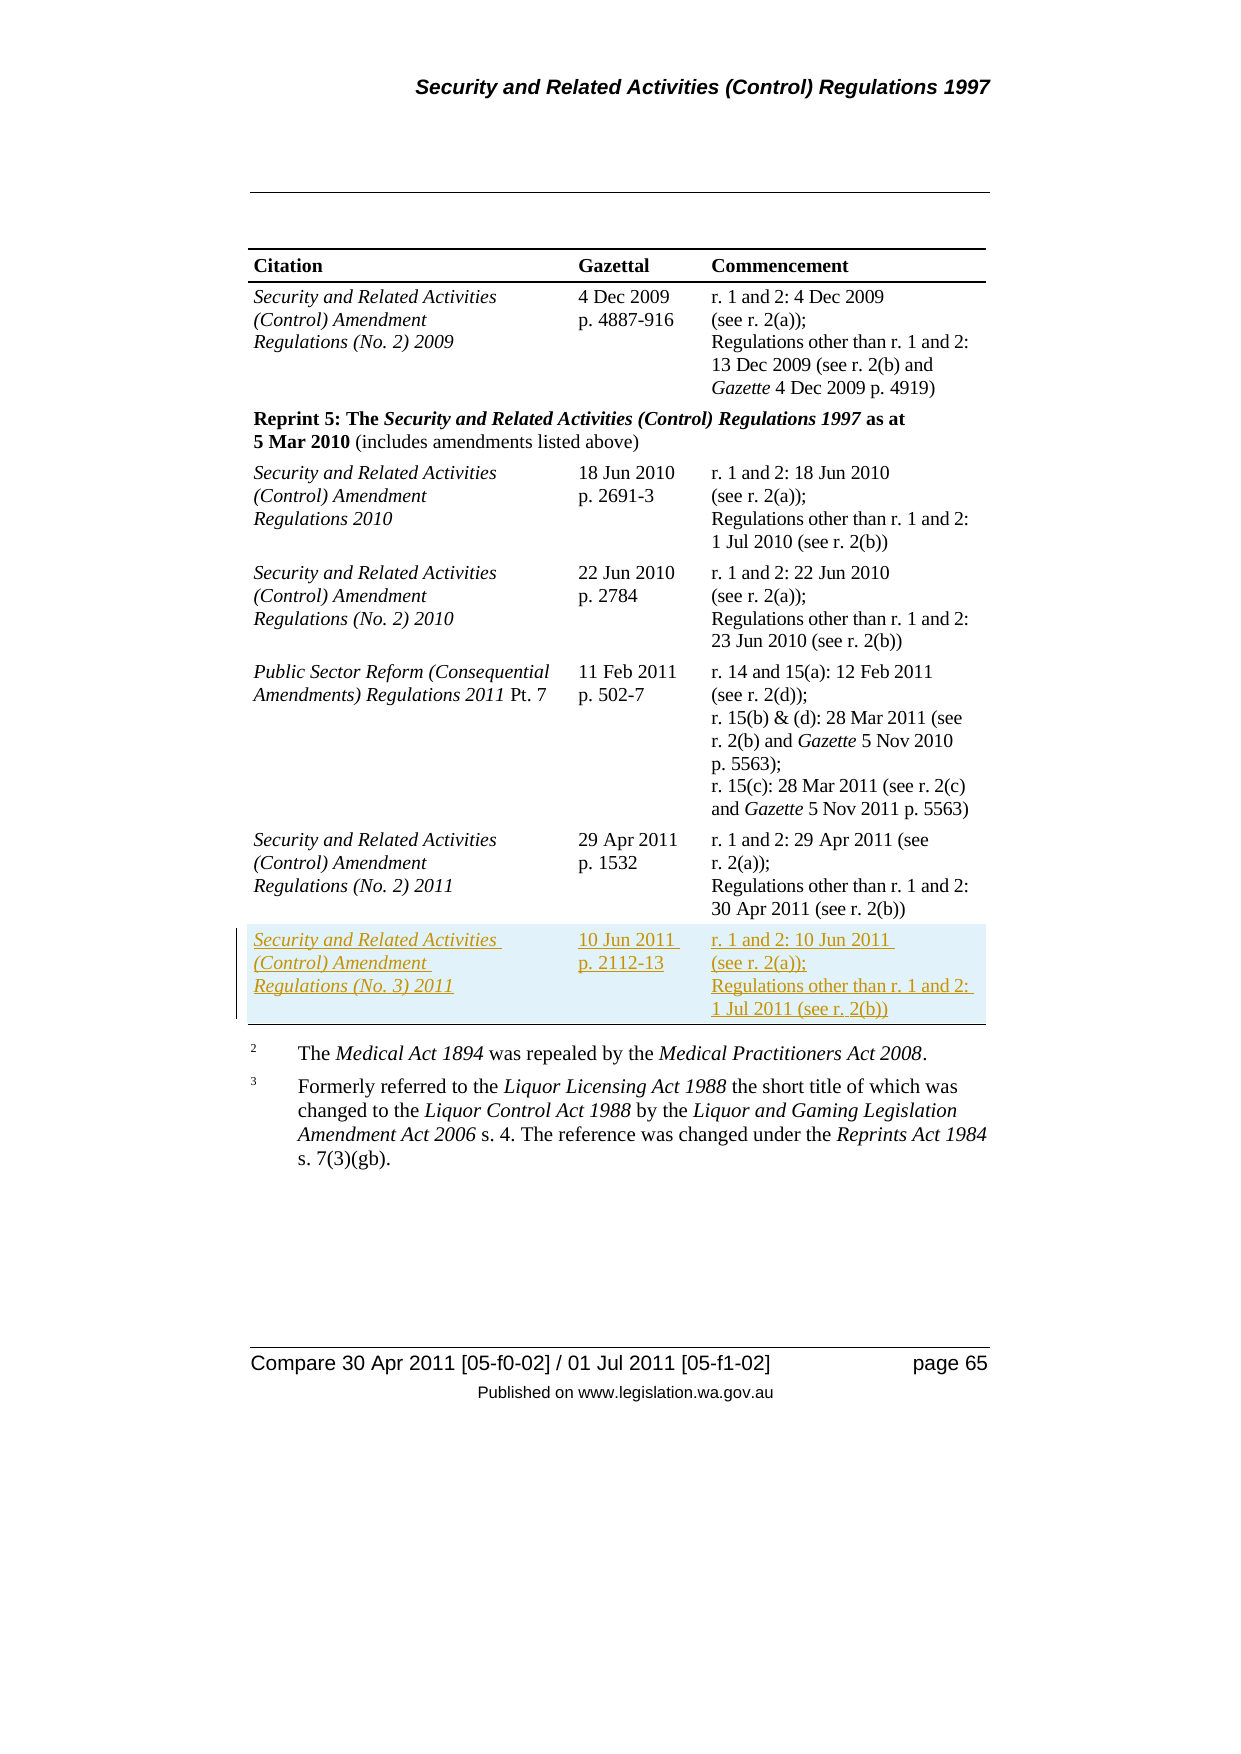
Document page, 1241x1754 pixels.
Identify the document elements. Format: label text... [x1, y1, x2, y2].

table_cell Security and Related Activities (Control) Amendment Regulations (No. 2) 2009 [248, 283, 572, 403]
table_header Citation [248, 250, 572, 281]
table_header Commencement [705, 250, 986, 281]
text 3 Formerly referred to the Liquor Licensing Act 1988 the short title of which was changed to the Liquor Control Act 1988 by the Liquor and Gaming Legislation Amendment Act 2006 s. 4. The reference was changed under the Reprints Act 1984 s. 7(3)(gb). [250, 1073, 990, 1170]
table_cell 18 Jun 2010 p. 2691-3 [572, 457, 705, 557]
table_header Gazettal [572, 250, 705, 281]
text 2 The Medical Act 1894 was repealed by the Medical Practitioners Act 2008. [250, 1041, 990, 1065]
table_cell Security and Related Activities (Control) Amendment Regulations (No. 2) 2010 [248, 557, 572, 656]
table_cell r. 1 and 2: 18 Jun 2010 (see r. 2(a)); Regulations other than r. 1 and 2: 1 Jul 2010 (see r. 2(b)) [705, 457, 986, 557]
table_cell r. 1 and 2: 22 Jun 2010 (see r. 2(a)); Regulations other than r. 1 and 2: 23 Jun 2010 (see r. 2(b)) [705, 557, 986, 656]
table_cell Public Sector Reform (Consequential Amendments) Regulations 2011 Pt. 7 [248, 656, 572, 824]
table_cell 11 Feb 2011 p. 502-7 [572, 656, 705, 824]
table_cell r. 1 and 2: 29 Apr 2011 (see r. 2(a)); Regulations other than r. 1 and 2: 30 Apr 2011 (see r. 2(b)) [705, 824, 986, 924]
table_cell 29 Apr 2011 p. 1532 [572, 824, 705, 924]
table_cell 4 Dec 2009 p. 4887-916 [572, 283, 705, 403]
table_cell Reprint 5: The Security and Related Activities (Control) Regulations 1997 as at 5 Mar 2010 (includes amendments listed above) [248, 403, 986, 457]
table_cell 22 Jun 2010 p. 2784 [572, 557, 705, 656]
table_cell r. 1 and 2: 4 Dec 2009 (see r. 2(a)); Regulations other than r. 1 and 2: 13 Dec 2009 (see r. 2(b) and Gazette 4 Dec 2009 p. 4919) [705, 283, 986, 403]
table_cell Security and Related Activities (Control) Amendment Regulations 2010 [248, 457, 572, 557]
table_cell r. 14 and 15(a): 12 Feb 2011 (see r. 2(d)); r. 15(b) & (d): 28 Mar 2011 (see r. 2(b) and Gazette 5 Nov 2010 p. 5563); r. 15(c): 28 Mar 2011 (see r. 2(c) and Gazette 5 Nov 2011 p. 5563) [705, 656, 986, 824]
table_cell Security and Related Activities (Control) Amendment Regulations (No. 2) 2011 [248, 824, 572, 924]
